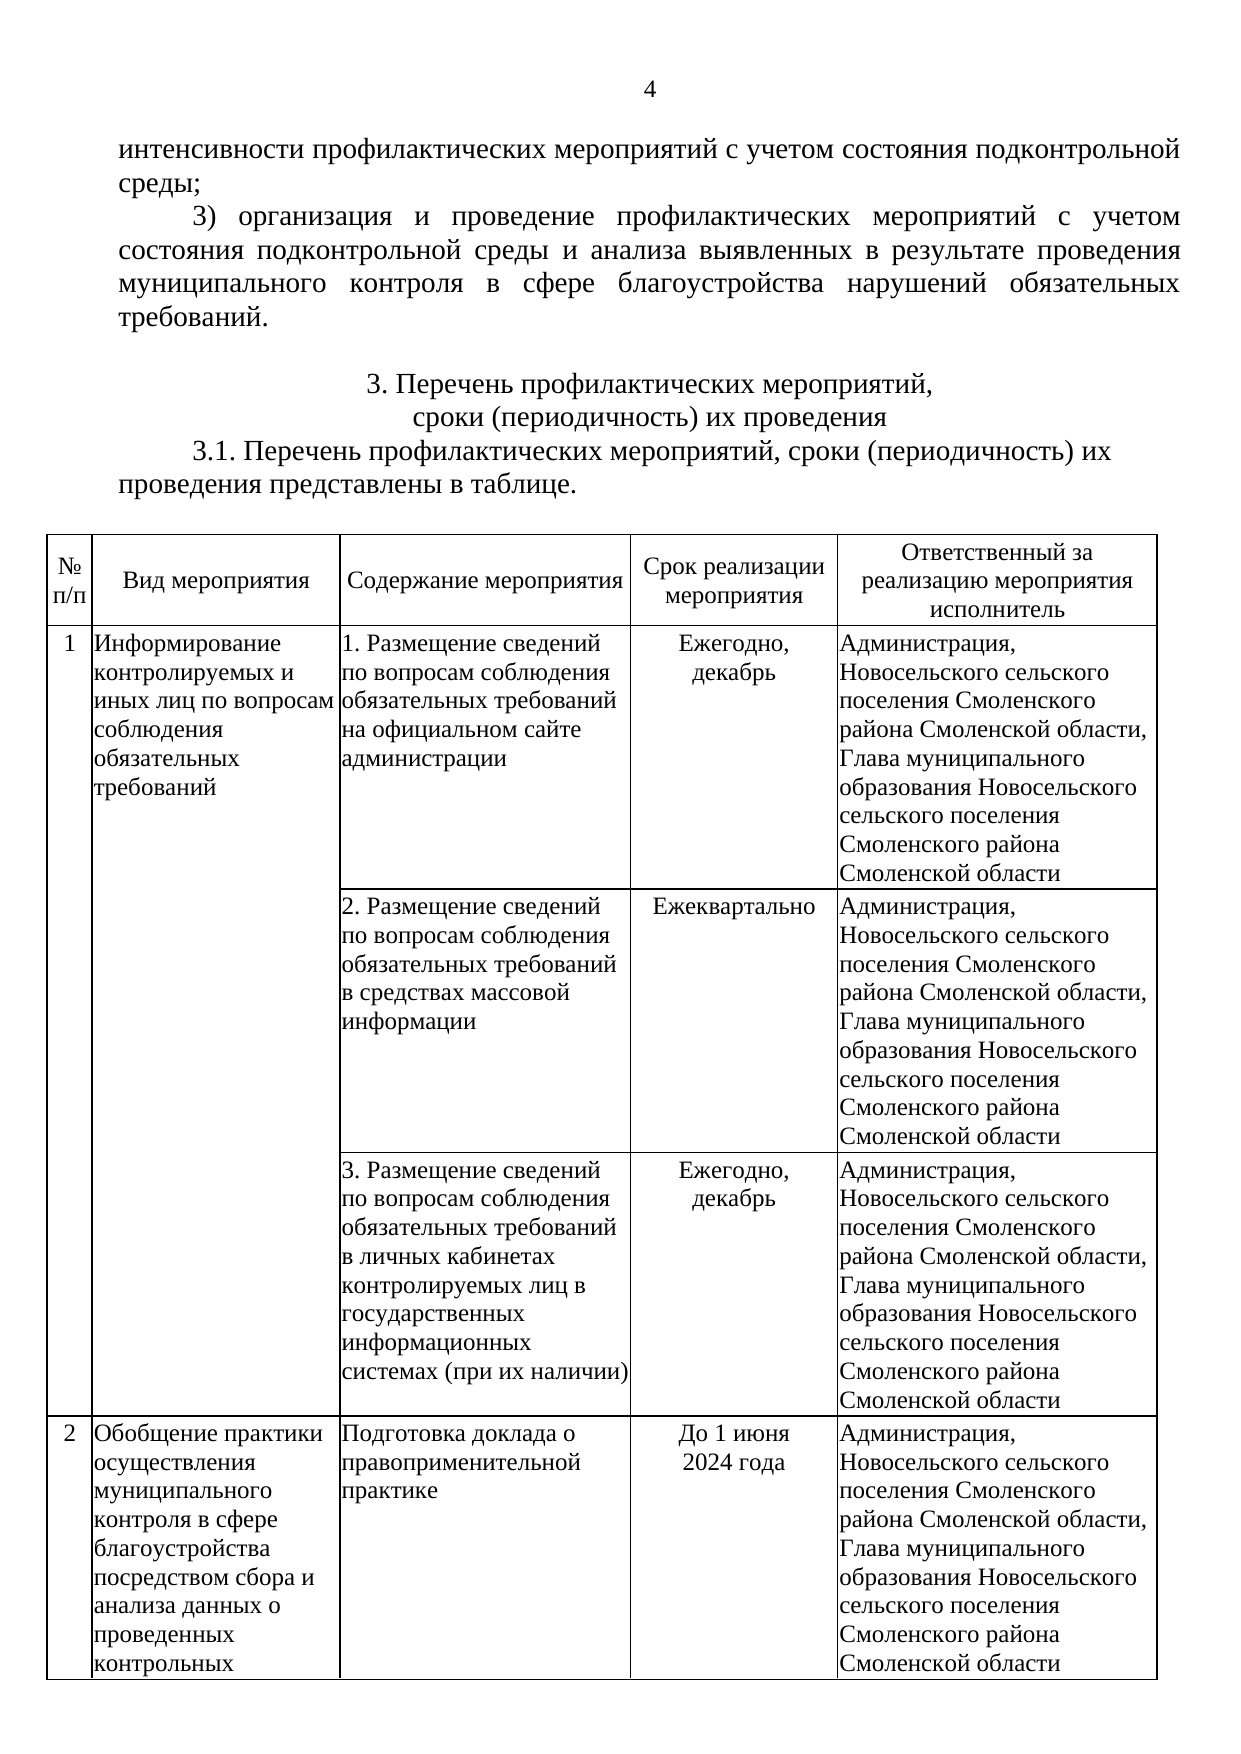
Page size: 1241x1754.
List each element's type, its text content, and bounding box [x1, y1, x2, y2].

table_header Вид мероприятия [93, 535, 339, 625]
table_cell 2 [48, 1417, 91, 1678]
table_header № п/п [48, 535, 91, 625]
table_cell 2. Размещение сведений по вопросам соблюдения обязательных требований в средствах массовой информации [341, 890, 630, 1152]
table_cell Ежеквартально [631, 890, 837, 1152]
table_cell 1. Размещение сведений по вопросам соблюдения обязательных требований на официальном сайте администрации [341, 626, 630, 888]
table_cell Информирование контролируемых и иных лиц по вопросам соблюдения обязательных требований [93, 626, 339, 1415]
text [118, 131, 1181, 198]
table_header Ответственный за реализацию мероприятия исполнитель [838, 535, 1156, 625]
table_cell Ежегодно, декабрь [631, 626, 837, 888]
text 3.1. Перечень профилактических мероприятий, сроки (периодичность) их проведения представлены в таблице. [118, 433, 1181, 500]
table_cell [93, 1417, 339, 1678]
table_cell Подготовка доклада о правоприменительной практике [341, 1417, 630, 1678]
text сроки (периодичность) их проведения [118, 399, 1181, 433]
text 3) организация и проведение профилактических мероприятий с учетом состояния подконтрольной среды и анализа выявленных в результате проведения муниципального контроля в сфере благоустройства нарушений обязательных требований. [118, 198, 1181, 332]
table_cell Ежегодно, декабрь [631, 1153, 837, 1415]
text 3. Перечень профилактических мероприятий, [118, 366, 1181, 399]
table_cell До 1 июня 2024 года [631, 1417, 837, 1678]
table_cell 1 [48, 626, 91, 1415]
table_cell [838, 1417, 1156, 1678]
table_cell 3. Размещение сведений по вопросам соблюдения обязательных требований в личных кабинетах контролируемых лиц в государственных информационных системах (при их наличии) [341, 1153, 630, 1415]
table_header Содержание мероприятия [341, 535, 630, 625]
table_header Срок реализации мероприятия [631, 535, 837, 625]
